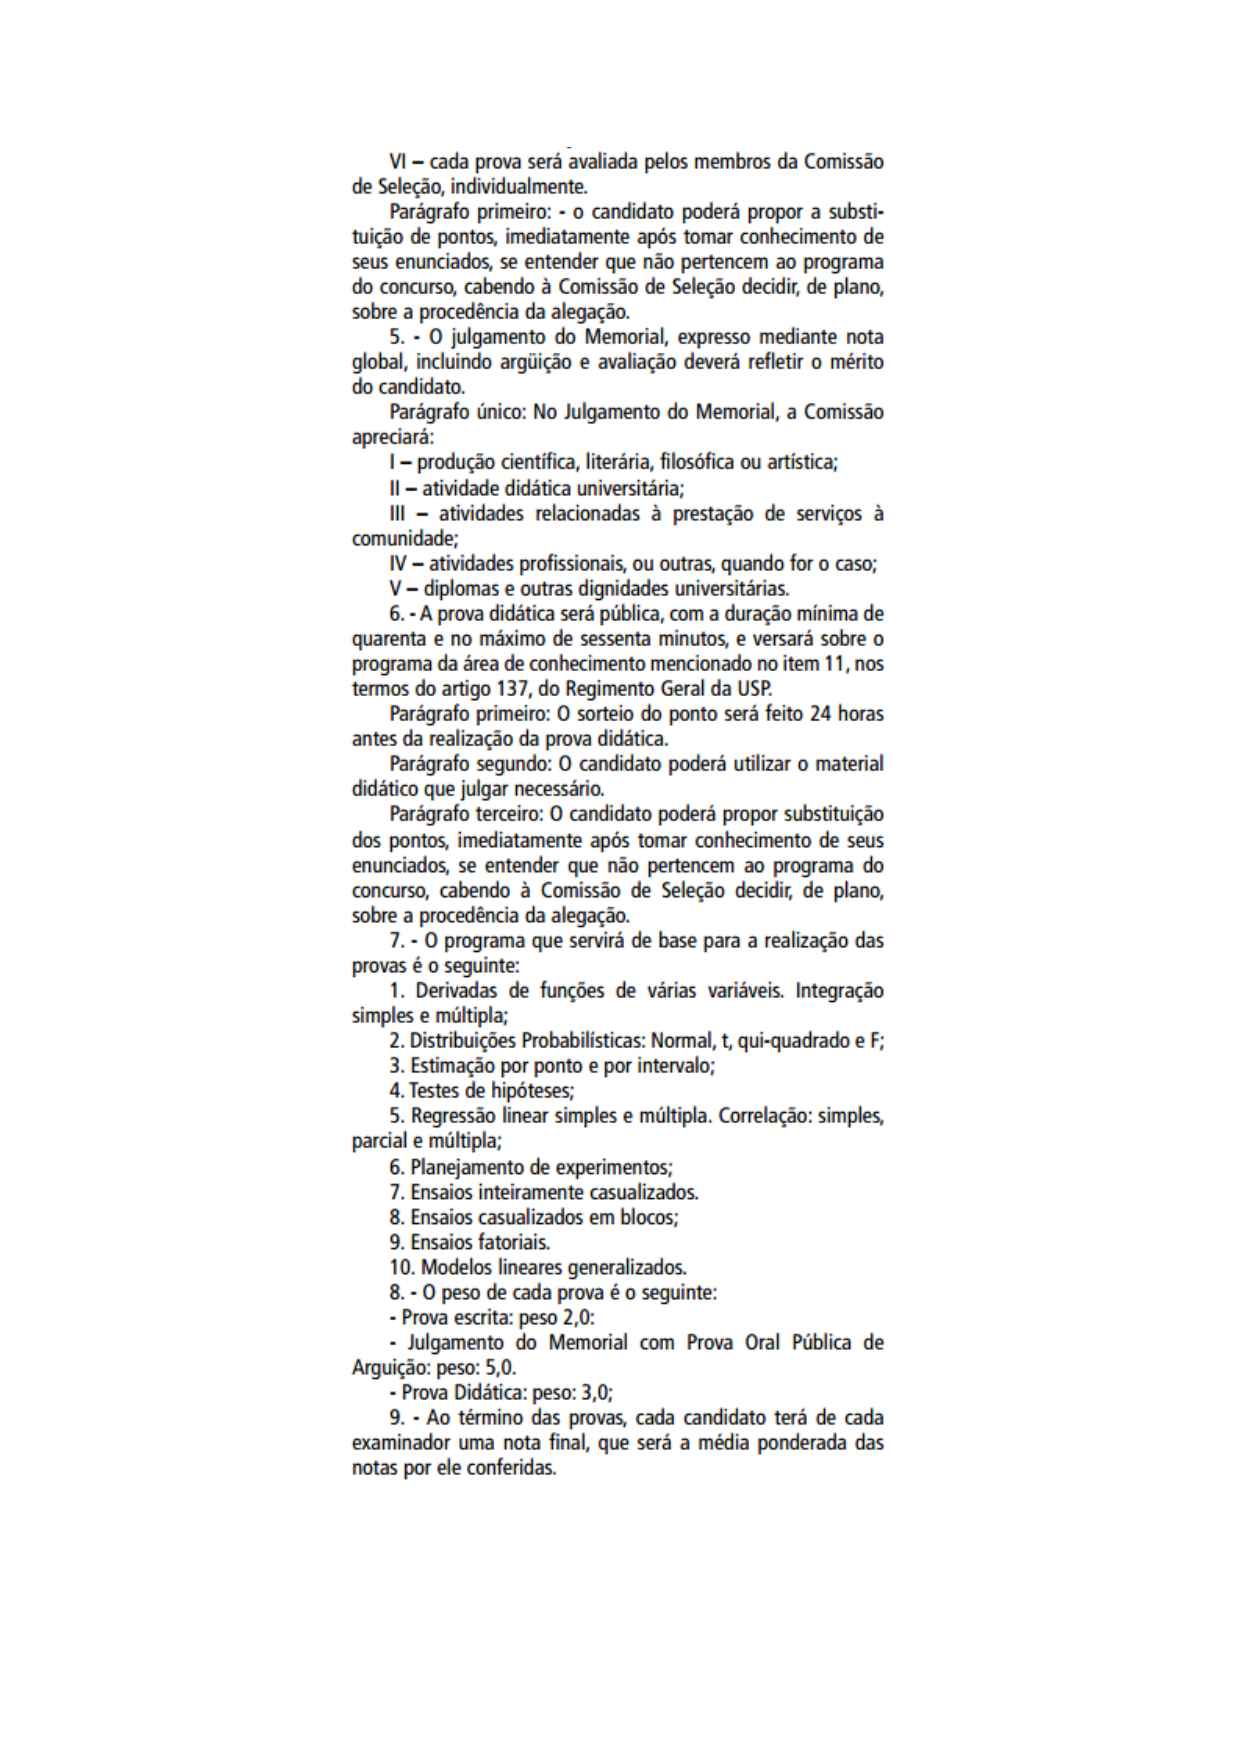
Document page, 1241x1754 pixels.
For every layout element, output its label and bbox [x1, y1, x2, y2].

picture [344, 147, 896, 1489]
